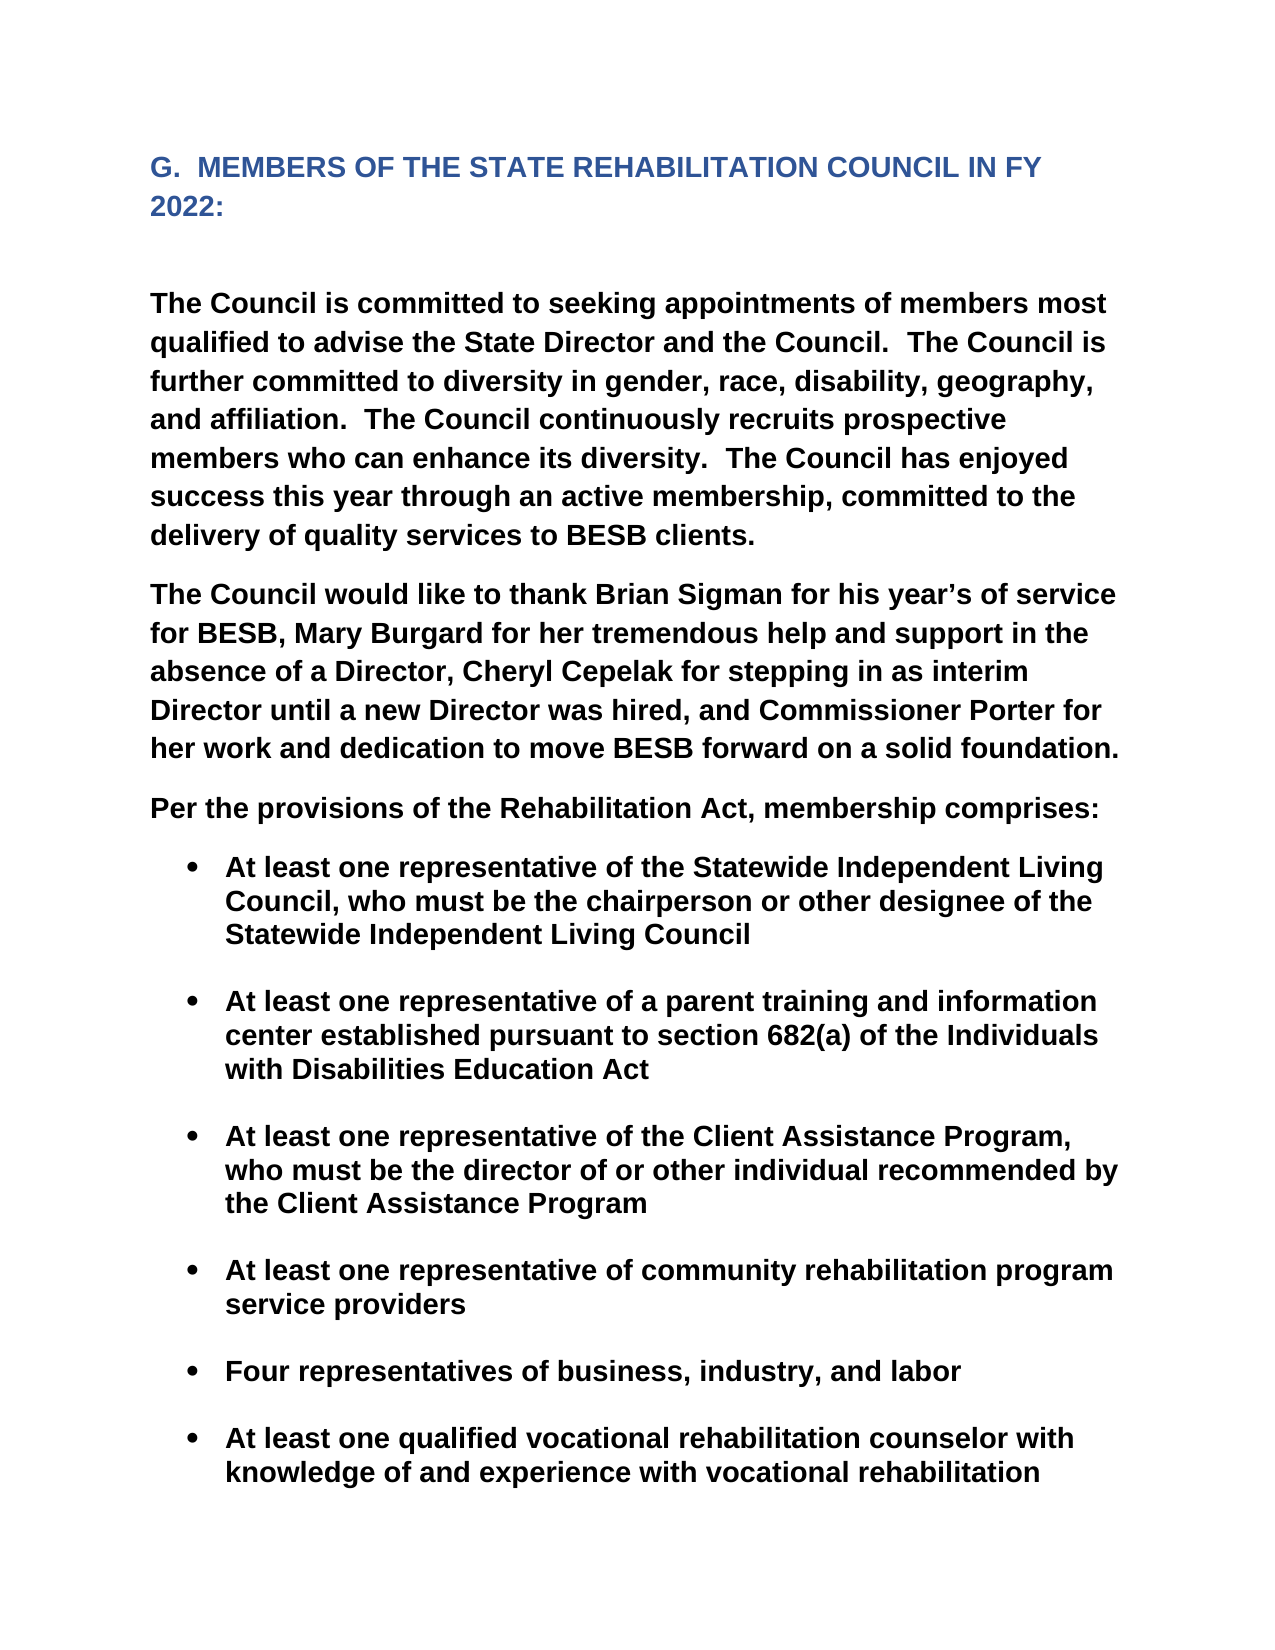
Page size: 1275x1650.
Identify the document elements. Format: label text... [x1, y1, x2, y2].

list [187, 1421, 1125, 1488]
text The Council would like to thank Brian Sigman for his year’s of service for BESB, Mary Burgard for her tremendous help and support in the absence of a Director, Cheryl Cepelak for stepping in as interim Director until a new Director was hired, and Commissioner Porter for her work and dedication to move BESB forward on a solid foundation. [150, 577, 1125, 765]
list At least one representative of a parent training and information center established pursuant to section 682(a) of the Individuals with Disabilities Education Act [187, 984, 1125, 1085]
text Per the provisions of the Rehabilitation Act, membership comprises: [150, 791, 1125, 824]
list At least one representative of community rehabilitation program service providers [187, 1253, 1125, 1320]
list At least one representative of the Client Assistance Program, who must be the director of or other individual recommended by the Client Assistance Program [187, 1119, 1125, 1219]
subtitle G. MEMBERS OF THE STATE REHABILITATION COUNCIL IN FY 2022: [150, 150, 1125, 222]
text The Council is committed to seeking appointments of members most qualified to advise the State Director and the Council. The Council is further committed to diversity in gender, race, disability, geography, and affiliation. The Council continuously recruits prospective members who can enhance its diversity. The Council has enjoyed success this year through an active membership, committed to the delivery of quality services to BESB clients. [150, 286, 1125, 551]
list Four representatives of business, industry, and labor [187, 1354, 1125, 1388]
list At least one representative of the Statewide Independent Living Council, who must be the chairperson or other designee of the Statewide Independent Living Council [187, 850, 1125, 951]
